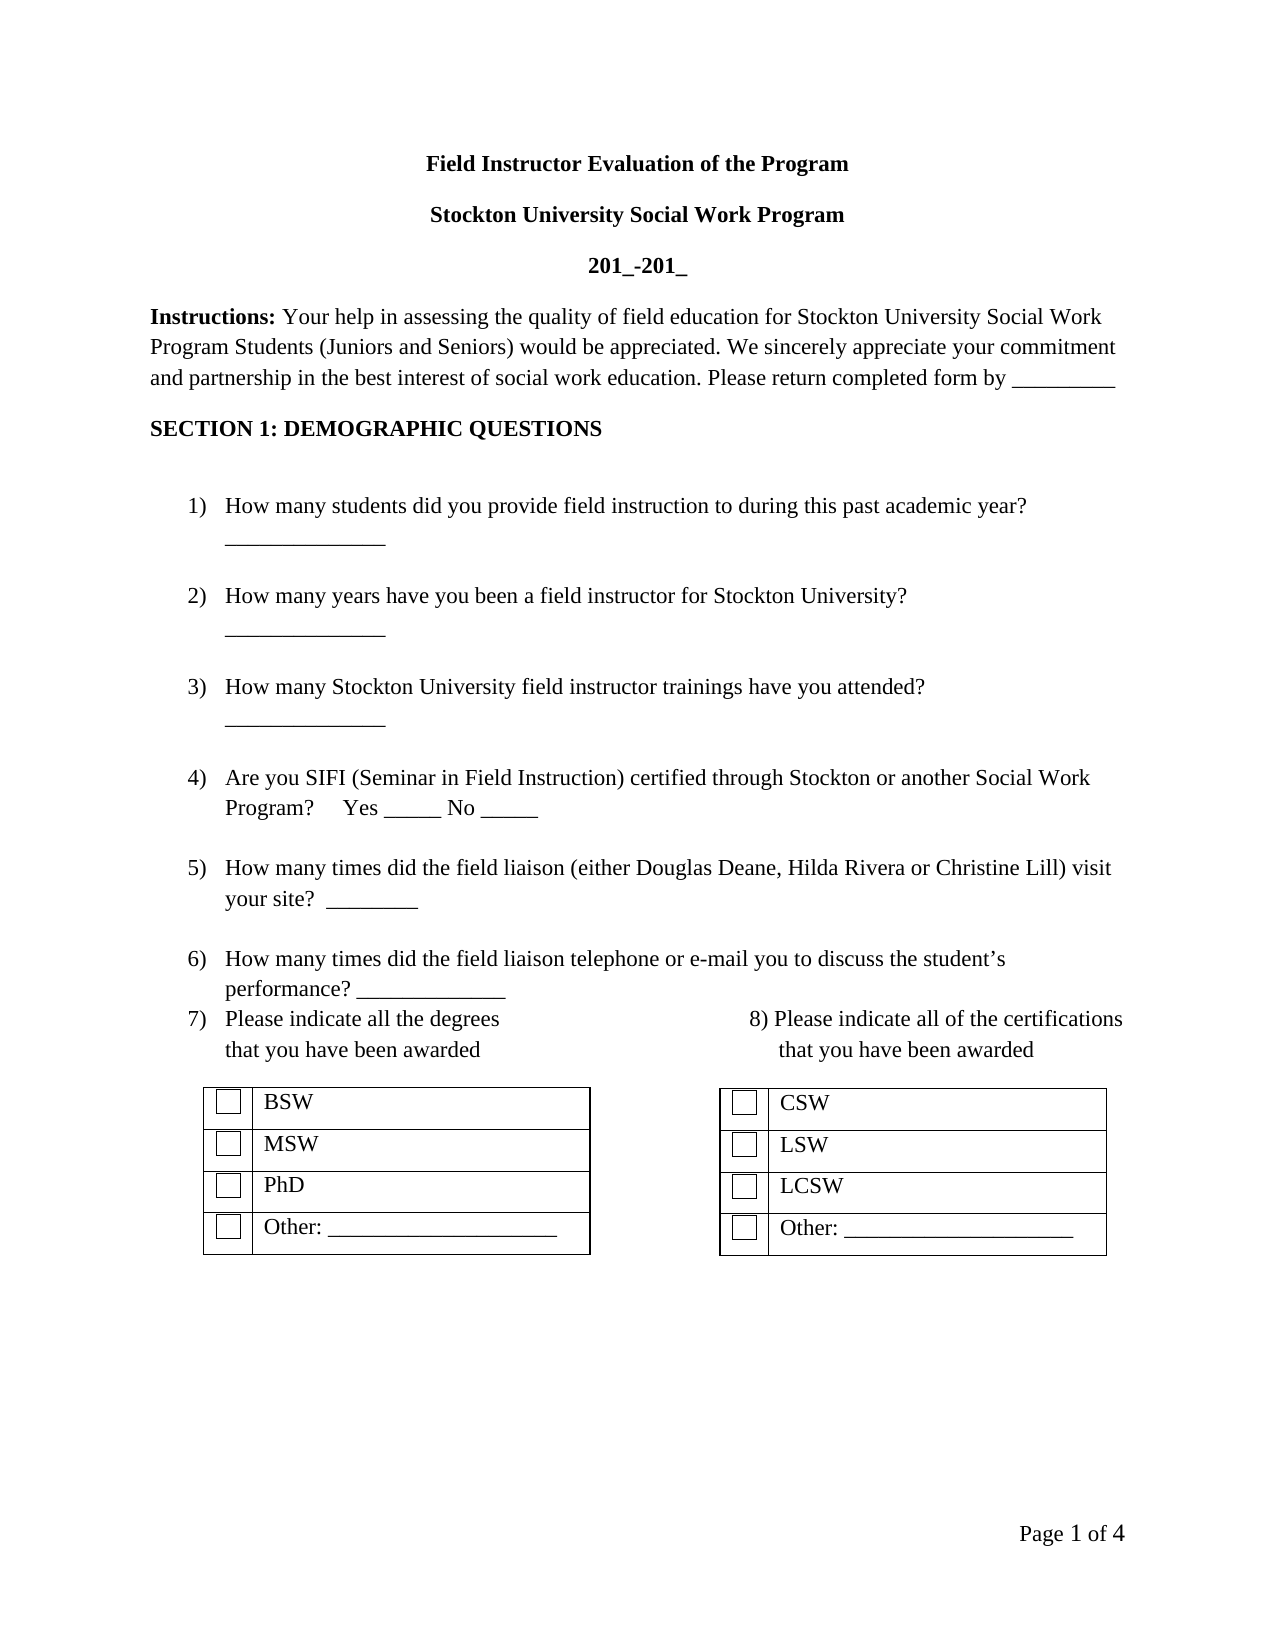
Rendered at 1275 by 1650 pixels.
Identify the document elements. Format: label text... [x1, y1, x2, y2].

list How many students did you provide field instruction to during this past academic year? [187, 492, 1125, 518]
table_cell LCSW [769, 1173, 1106, 1213]
list How many times did the field liaison (either Douglas Deane, Hilda Rivera or Christine Lill) visit your site? ________ [187, 854, 1125, 911]
list How many years have you been a field instructor for Stockton University? [187, 583, 1125, 609]
table_header BSW [253, 1088, 589, 1129]
list ______________ [225, 522, 1125, 548]
list ______________ [225, 703, 1125, 730]
list Are you SIFI (Seminar in Field Instruction) certified through Stockton or another Social Work Program? Yes _____ No _____ [187, 764, 1125, 820]
table_cell [204, 1172, 252, 1212]
table_header [204, 1088, 252, 1129]
table_cell PhD [253, 1172, 589, 1212]
table_cell Other: ____________________ [769, 1214, 1106, 1255]
table_cell LSW [769, 1131, 1106, 1172]
list ______________ [225, 613, 1125, 639]
list Please indicate all the degrees 8) Please indicate all of the certifications that you have been awarded that you have been awarded [187, 1006, 1125, 1062]
table_cell [721, 1173, 768, 1213]
subtitle SECTION 1: DEMOGRAPHIC QUESTIONS [150, 414, 1125, 441]
text Field Instructor Evaluation of the Program [150, 150, 1125, 176]
table_cell Other: ____________________ [253, 1213, 589, 1254]
table_cell [721, 1131, 768, 1172]
text Instructions: Your help in assessing the quality of field education for Stockton University Social Work Program Students (Juniors and Seniors) would be appreciated. We sincerely appreciate your commitment and partnership in the best interest of social work education. Please return completed form by _________ [150, 303, 1125, 390]
text 201_-201_ [150, 252, 1125, 278]
list How many times did the field liaison telephone or e-mail you to discuss the student’s performance? _____________ [187, 945, 1125, 1002]
table_cell MSW [253, 1130, 589, 1171]
text Stockton University Social Work Program [150, 201, 1125, 227]
table_header [721, 1089, 768, 1130]
table_header CSW [769, 1089, 1106, 1130]
table_cell [204, 1213, 252, 1254]
list How many Stockton University field instructor trainings have you attended? [187, 673, 1125, 699]
table_cell [204, 1130, 252, 1171]
table_cell [721, 1214, 768, 1255]
